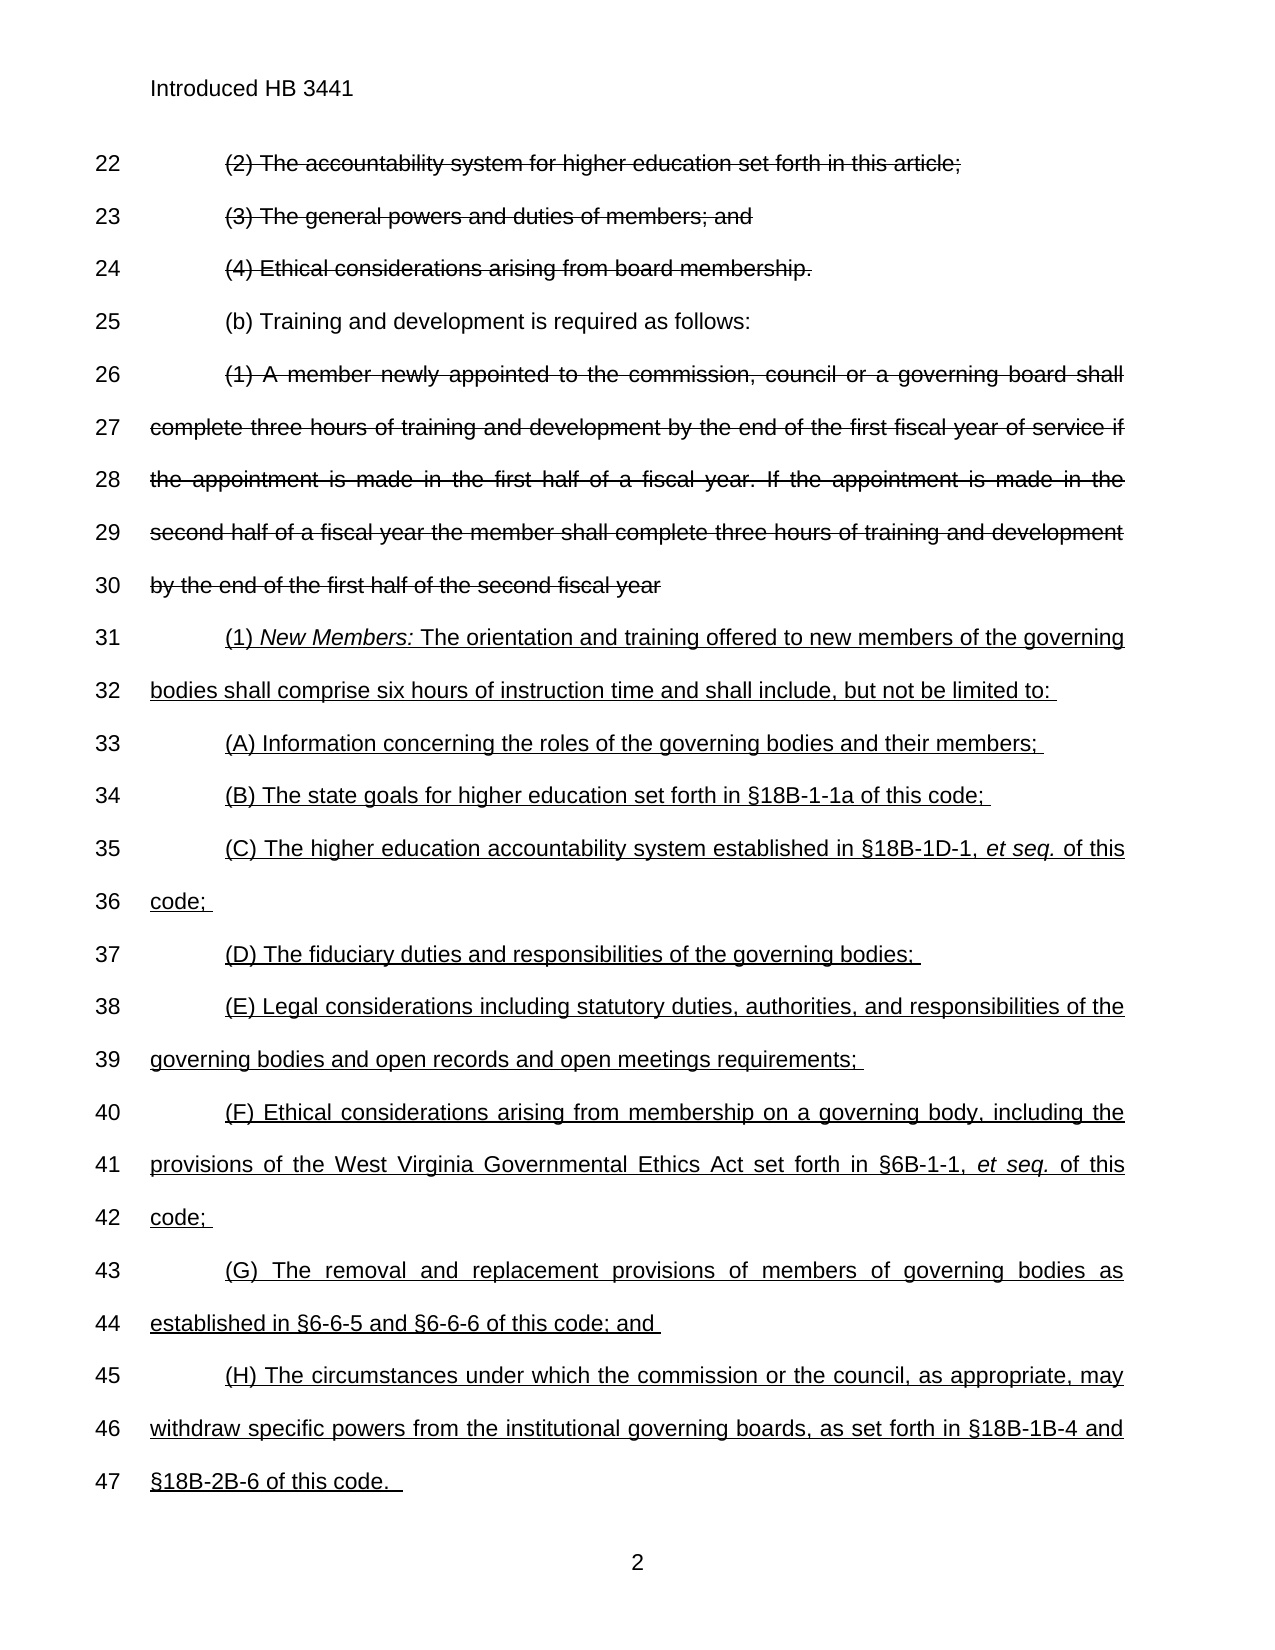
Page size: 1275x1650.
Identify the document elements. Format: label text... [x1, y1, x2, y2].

text (G) The removal and replacement provisions of members of governing bodies as established in §6-6-5 and §6-6-6 of this code; and [150, 1257, 1125, 1336]
text (2) The accountability system for higher education set forth in this article; [150, 150, 1125, 176]
text (F) Ethical considerations arising from membership on a governing body, including the provisions of the West Virginia Governmental Ethics Act set forth in §6B-1-1, et seq. of this code; [150, 1099, 1125, 1174]
text (1) A member newly appointed to the commission, council or a governing board shall complete three hours of training and development by the end of the first fiscal year of service if the appointment is made in the first half of a fiscal year. If the appointment is made in the second half of a fiscal year the member shall complete three hours of training and development by the end of the first half of the second fiscal year [150, 429, 1125, 480]
text (H) The circumstances under which the commission or the council, as appropriate, may withdraw specific powers from the institutional governing boards, as set forth in §18B-1B-4 and §18B-2B-6 of this code. [150, 1362, 1125, 1494]
text (1) A member newly appointed to the commission, council or a governing board shall complete three hours of training and development by the end of the first fiscal year of service if the appointment is made in the first half of a fiscal year. If the appointment is made in the second half of a fiscal year the member shall complete three hours of training and development by the end of the first half of the second fiscal year [150, 361, 1125, 428]
text (1) A member newly appointed to the commission, council or a governing board shall complete three hours of training and development by the end of the first fiscal year of service if the appointment is made in the first half of a fiscal year. If the appointment is made in the second half of a fiscal year the member shall complete three hours of training and development by the end of the first half of the second fiscal year [150, 482, 1125, 598]
text (3) The general powers and duties of members; and [150, 203, 1125, 229]
text (E) Legal considerations including statutory duties, authorities, and responsibilities of the governing bodies and open records and open meetings requirements; [150, 993, 1125, 1072]
text (B) The state goals for higher education set forth in §18B-1-1a of this code; [150, 782, 1125, 809]
text (b) Training and development is required as follows: [150, 308, 1125, 334]
text (C) The higher education accountability system established in §18B-1D-1, et seq. of this code; [150, 835, 1125, 914]
text (A) Information concerning the roles of the governing bodies and their members; [150, 730, 1125, 756]
text (4) Ethical considerations arising from board membership. [150, 255, 1125, 282]
text (F) Ethical considerations arising from membership on a governing body, including the provisions of the West Virginia Governmental Ethics Act set forth in §6B-1-1, et seq. of this code; [150, 1175, 1125, 1231]
text (1) New Members: The orientation and training offered to new members of the governing bodies shall comprise six hours of instruction time and shall include, but not be limited to: [150, 624, 1125, 703]
text (D) The fiduciary duties and responsibilities of the governing bodies; [150, 941, 1125, 967]
